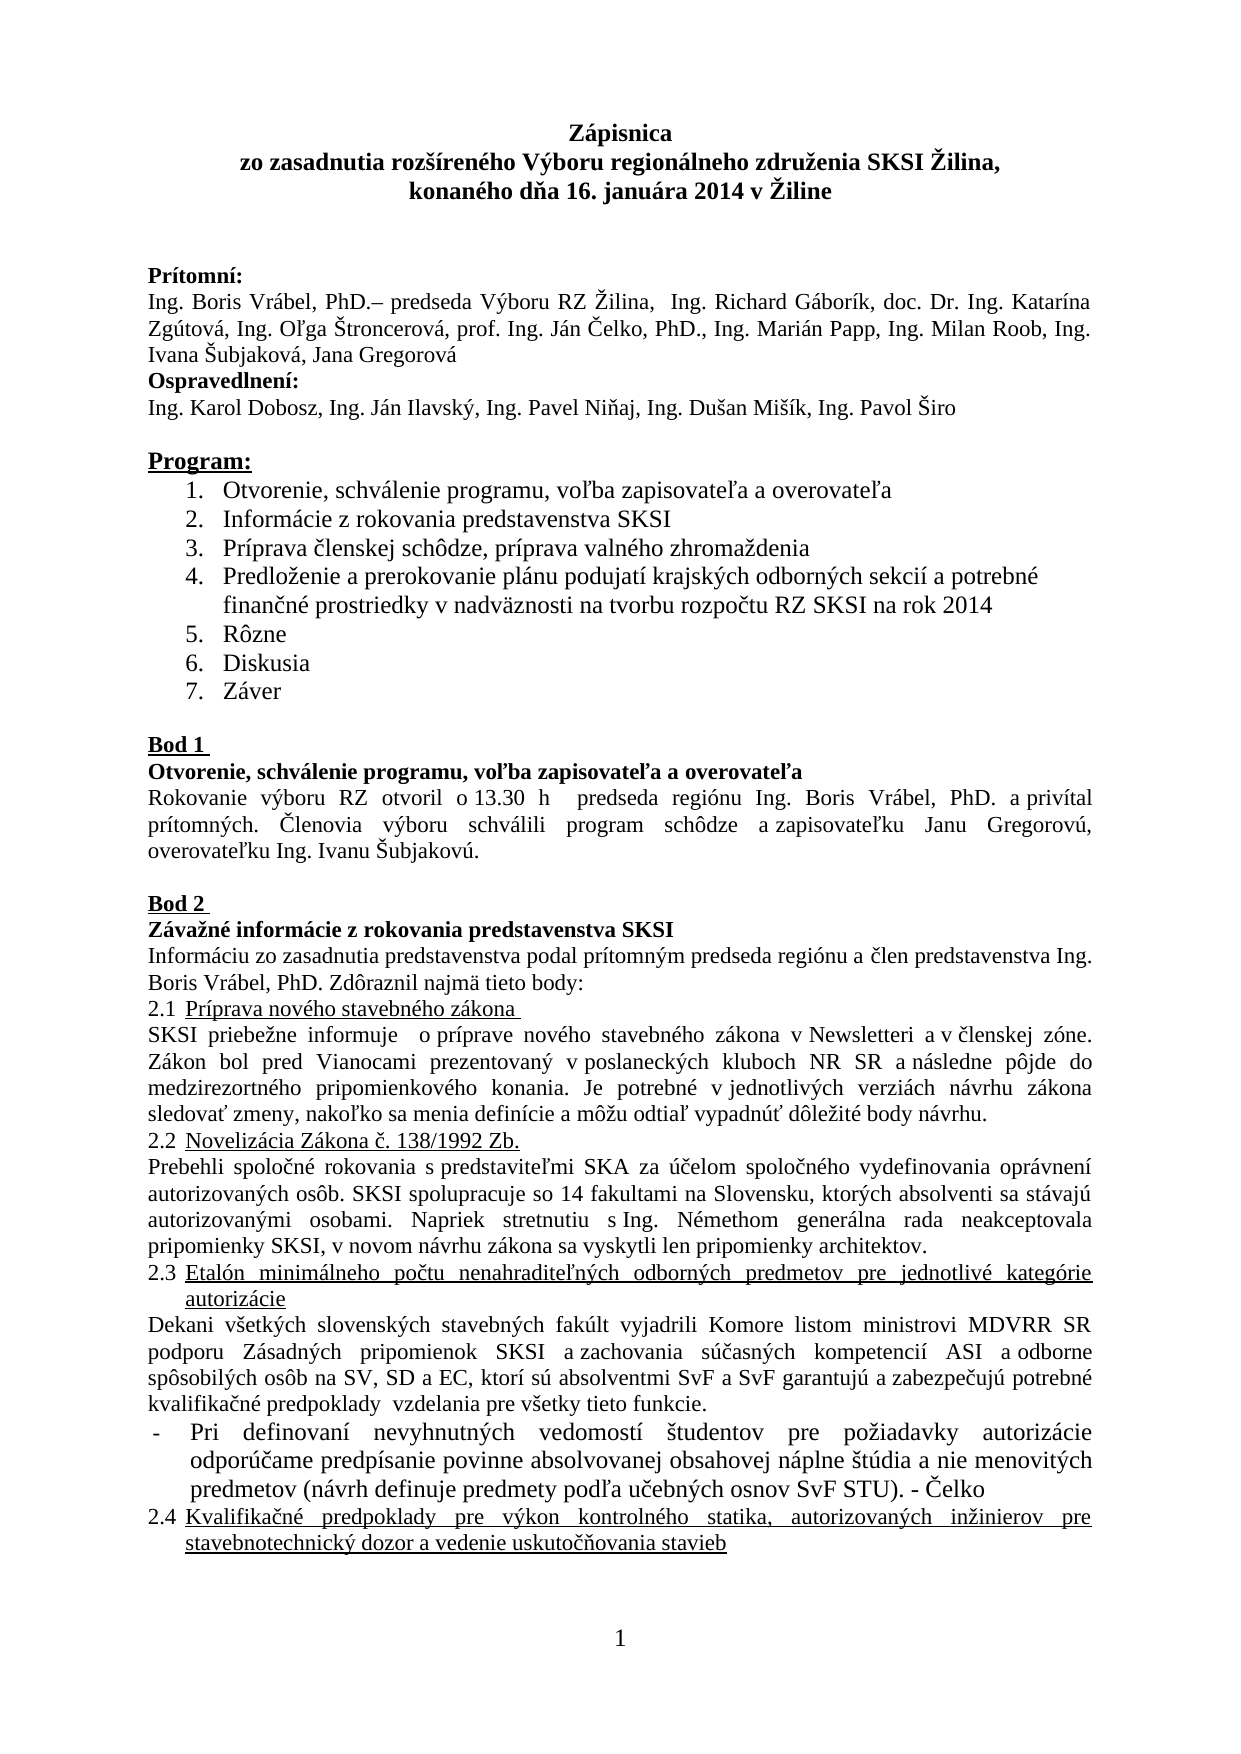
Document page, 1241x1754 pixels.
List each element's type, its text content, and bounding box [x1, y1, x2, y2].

list Novelizácia Zákona č. 138/1992 Zb. [148, 1127, 1093, 1153]
text Ospravedlnení: [148, 367, 1093, 394]
list Predloženie a prerokovanie plánu podujatí krajských odborných sekcií a potrebné finančné prostriedky v nadväznosti na tvorbu rozpočtu RZ SKSI na rok 2014 [185, 561, 1093, 619]
text Zápisnica [148, 118, 1093, 147]
text Ing. Boris Vrábel, PhD.– predseda Výboru RZ Žilina, Ing. Richard Gáborík, doc. Dr. Ing. Katarína Zgútová, Ing. Oľga Štroncerová, prof. Ing. Ján Čelko, PhD., Ing. Marián Papp, Ing. Milan Roob, Ing. Ivana Šubjaková, Jana Gregorová [148, 288, 1093, 367]
list Informácie z rokovania predstavenstva SKSI [185, 504, 1093, 533]
text Prítomní: [148, 262, 1093, 288]
text Otvorenie, schválenie programu, voľba zapisovateľa a overovateľa [148, 758, 1093, 784]
list Rôzne [185, 619, 1093, 648]
text Ing. Karol Dobosz, Ing. Ján Ilavský, Ing. Pavel Niňaj, Ing. Dušan Mišík, Ing. Pavol Širo [148, 394, 1093, 420]
text Dekani všetkých slovenských stavebných fakúlt vyjadrili Komore listom ministrovi MDVRR SR podporu Zásadných pripomienok SKSI a zachovania súčasných kompetencií ASI a odborne spôsobilých osôb na SV, SD a EC, ktorí sú absolventmi SvF a SvF garantujú a zabezpečujú potrebné kvalifikačné predpoklady vzdelania pre všetky tieto funkcie. [148, 1311, 1093, 1417]
text konaného dňa 16. januára 2014 v Žiline [148, 176, 1093, 204]
list Diskusia [185, 648, 1093, 676]
list Etalón minimálneho počtu nenahraditeľných odborných predmetov pre jednotlivé kategórie autorizácie [148, 1259, 1093, 1311]
text Informáciu zo zasadnutia predstavenstva podal prítomným predseda regiónu a člen predstavenstva Ing. Boris Vrábel, PhD. Zdôraznil najmä tieto body: [148, 942, 1093, 995]
list Otvorenie, schválenie programu, voľba zapisovateľa a overovateľa [185, 475, 1093, 504]
list Kvalifikačné predpoklady pre výkon kontrolného statika, autorizovaných inžinierov pre stavebnotechnický dozor a vedenie uskutočňovania stavieb [148, 1503, 1093, 1556]
text Bod 2 [148, 890, 1093, 916]
text Rokovanie výboru RZ otvoril o 13.30 h predseda regiónu Ing. Boris Vrábel, PhD. a privítal prítomných. Členovia výboru schválili program schôdze a zapisovateľku Janu Gregorovú, overovateľku Ing. Ivanu Šubjakovú. [148, 784, 1093, 863]
text Prebehli spoločné rokovania s predstaviteľmi SKA za účelom spoločného vydefinovania oprávnení autorizovaných osôb. SKSI spolupracuje so 14 fakultami na Slovensku, ktorých absolventi sa stávajú autorizovanými osobami. Napriek stretnutiu s Ing. Némethom generálna rada neakceptovala pripomienky SKSI, v novom návrhu zákona sa vyskytli len pripomienky architektov. [148, 1153, 1093, 1259]
text Program: [148, 446, 1093, 475]
text SKSI priebežne informuje o príprave nového stavebného zákona v Newsletteri a v členskej zóne. Zákon bol pred Vianocami prezentovaný v poslaneckých kluboch NR SR a následne pôjde do medzirezortného pripomienkového konania. Je potrebné v jednotlivých verziách návrhu zákona sledovať zmeny, nakoľko sa menia definície a môžu odtiaľ vypadnúť dôležité body návrhu. [148, 1021, 1093, 1127]
list Príprava členskej schôdze, príprava valného zhromaždenia [185, 533, 1093, 561]
text zo zasadnutia rozšíreného Výboru regionálneho združenia SKSI Žilina, [148, 147, 1093, 176]
list Pri definovaní nevyhnutných vedomostí študentov pre požiadavky autorizácie odporúčame predpísanie povinne absolvovanej obsahovej náplne štúdia a nie menovitých predmetov (návrh definuje predmety podľa učebných osnov SvF STU). - Čelko [152, 1417, 1093, 1503]
text Bod 1 [148, 732, 1093, 758]
text Závažné informácie z rokovania predstavenstva SKSI [148, 916, 1093, 942]
list Príprava nového stavebného zákona [148, 995, 1093, 1021]
list Záver [185, 676, 1093, 705]
